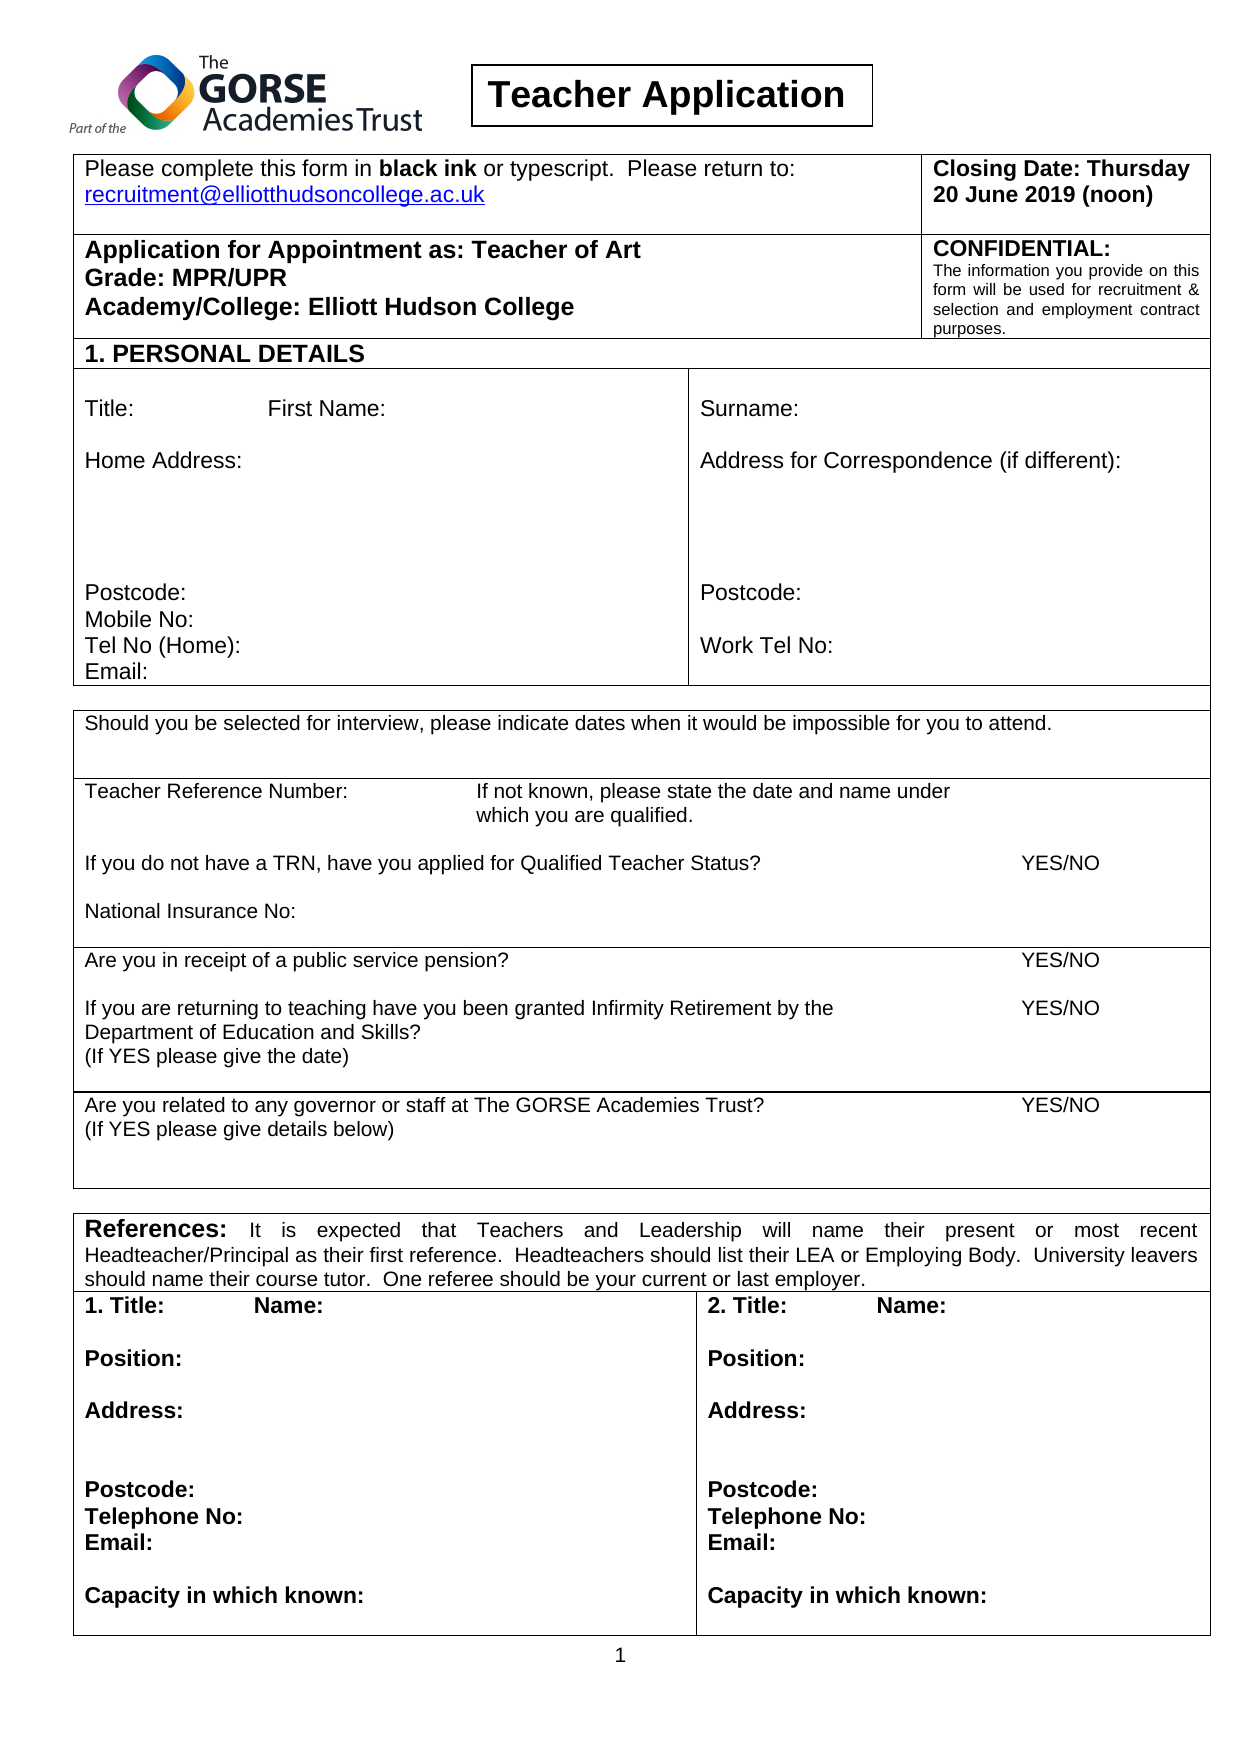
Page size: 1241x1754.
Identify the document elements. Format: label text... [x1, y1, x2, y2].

table_cell 1. PERSONAL DETAILS [74, 339, 1210, 367]
table_cell [1010, 779, 1210, 851]
table_cell YES/NO YES/NO [1010, 948, 1210, 1091]
table_cell CONFIDENTIAL: The information you provide on this form will be used for recruitment & selection and employment contract purposes. [922, 235, 1210, 338]
table_cell 1. Title: Name: Position: Address: Postcode: Telephone No: Email: Capacity in which known: [74, 1292, 696, 1634]
table_cell YES/NO [1010, 851, 1210, 947]
table_cell If you do not have a TRN, have you applied for Qualified Teacher Status? National Insurance No: [74, 851, 1010, 947]
table_cell [73, 686, 1210, 710]
table_header Please complete this form in black ink or typescript. Please return to: recruitment@elliotthudsoncollege.ac.uk [74, 155, 921, 233]
table_cell Should you be selected for interview, please indicate dates when it would be impossible for you to attend. [74, 711, 1210, 778]
table_cell Are you in receipt of a public service pension? If you are returning to teaching have you been granted Infirmity Retirement by the Department of Education and Skills? (If YES please give the date) [74, 948, 1010, 1091]
table_cell Application for Appointment as: Teacher of Art Grade: MPR/UPR Academy/College: Elliott Hudson College [74, 235, 921, 338]
picture [25, 51, 422, 136]
table_cell References: It is expected that Teachers and Leadership will name their present or most recent Headteacher/Principal as their first reference. Headteachers should list their LEA or Employing Body. University leavers should name their course tutor. One referee should be your current or last employer. [74, 1214, 1210, 1291]
table_cell Teacher Reference Number: [74, 779, 465, 851]
table_header Closing Date: Thursday 20 June 2019 (noon) [922, 155, 1210, 233]
table_cell YES/NO [1010, 1093, 1210, 1188]
table_cell Surname: Address for Correspondence (if different): Postcode: Work Tel No: [689, 369, 1210, 685]
table_cell If not known, please state the date and name under which you are qualified. [465, 779, 1010, 851]
table_cell Are you related to any governor or staff at The GORSE Academies Trust? (If YES please give details below) [74, 1093, 1010, 1188]
table_cell [73, 1189, 1210, 1213]
table_cell 2. Title: Name: Position: Address: Postcode: Telephone No: Email: Capacity in which known: [697, 1292, 1210, 1634]
table_cell Title: First Name: Home Address: Postcode: Mobile No: Tel No (Home): Email: [74, 369, 688, 685]
